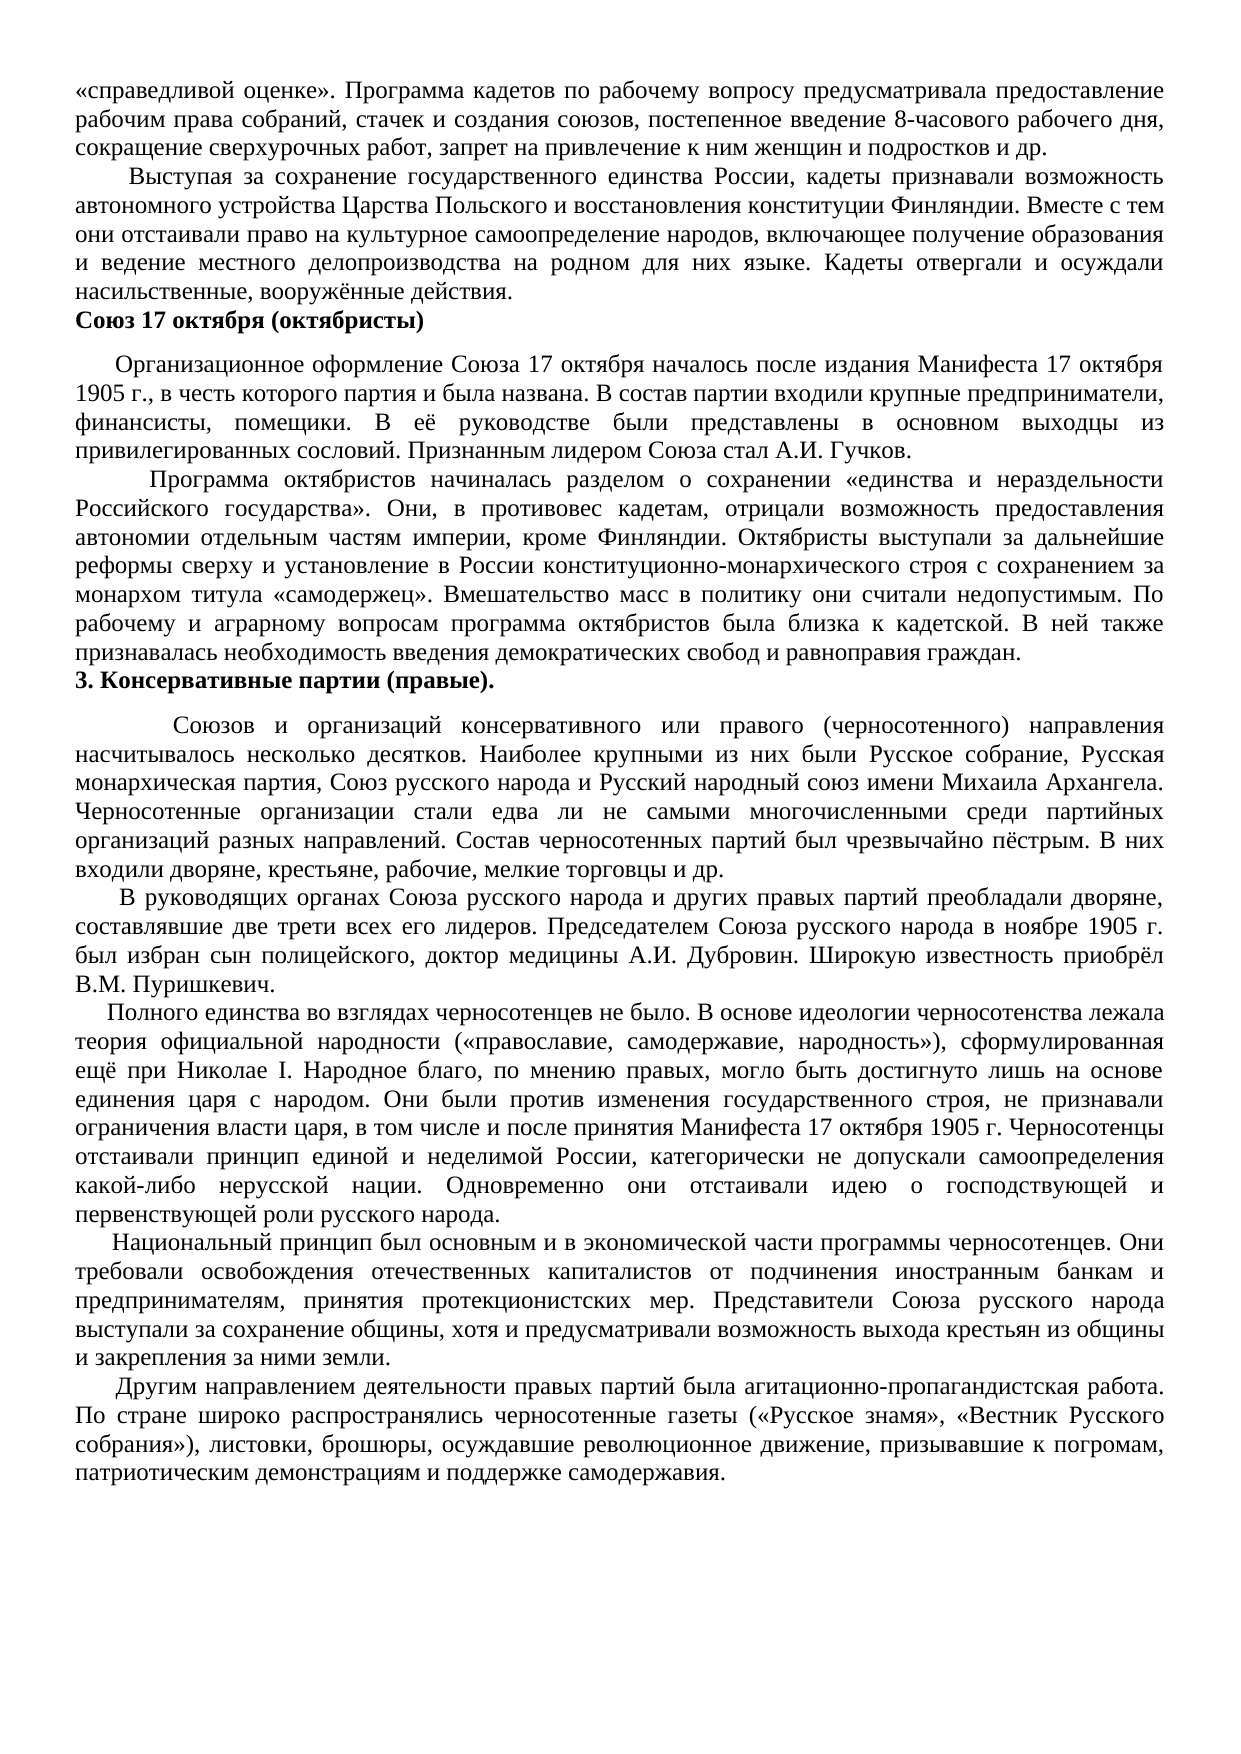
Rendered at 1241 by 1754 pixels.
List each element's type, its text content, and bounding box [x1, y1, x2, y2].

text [75, 75, 1165, 161]
text Национальный принцип был основным и в экономической части программы черносотенцев. Они требовали освобождения отечественных капиталистов от подчинения иностранным банкам и предпринимателям, принятия протекционистских мер. Представители Союза русского народа выступали за сохранение общины, хотя и предусматривали возможность выхода крестьян из общины и закрепления за ними земли. [75, 1227, 1165, 1371]
text 3. Консервативные партии (правые). [75, 666, 1165, 694]
text Организационное оформление Союза 17 октября началось после издания Манифеста 17 октября 1905 г., в честь которого партия и была названа. В состав партии входили крупные предприниматели, финансисты, помещики. В её руководстве были представлены в основном выходцы из привилегированных сословий. Признанным лидером Союза стал А.И. Гучков. [75, 349, 1165, 464]
text Выступая за сохранение государственного единства России, кадеты признавали возможность автономного устройства Царства Польского и восстановления конституции Финляндии. Вместе с тем они отстаивали право на культурное самоопределение народов, включающее получение образования и ведение местного делопроизводства на родном для них языке. Кадеты отвергали и осуждали насильственные, вооружённые действия. [75, 161, 1165, 305]
text В руководящих органах Союза русского народа и других правых партий преобладали дворяне, составлявшие две трети всех его лидеров. Председателем Союза русского народа в ноябре 1905 г. был избран сын полицейского, доктор медицины А.И. Дубровин. Широкую известность приобрёл В.М. Пуришкевич. [75, 882, 1165, 997]
text Полного единства во взглядах черносотенцев не было. В основе идеологии черносотенства лежала теория официальной народности («православие, самодержавие, народность»), сформулированная ещё при Николае I. Народное благо, по мнению правых, могло быть достигнуто лишь на основе единения царя с народом. Они были против изменения государственного строя, не признавали ограничения власти царя, в том числе и после принятия Манифеста 17 октября 1905 г. Черносотенцы отстаивали принцип единой и неделимой России, категорически не допускали самоопределения какой-либо нерусской нации. Одновременно они отстаивали идею о господствующей и первенствующей роли русского народа. [75, 997, 1165, 1227]
text Другим направлением деятельности правых партий была агитационно-пропагандистская работа. По стране широко распространялись черносотенные газеты («Русское знамя», «Вестник Русского собрания»), листовки, брошюры, осуждавшие революционное движение, призывавшие к погромам, патриотическим демонстрациям и поддержке самодержавия. [75, 1371, 1165, 1486]
text Союзов и организаций консервативного или правого (черносотенного) направления насчитывалось несколько десятков. Наиболее крупными из них были Русское собрание, Русская монархическая партия, Союз русского народа и Русский народный союз имени Михаила Архангела. Черносотенные организации стали едва ли не самыми многочисленными среди партийных организаций разных направлений. Состав черносотенных партий был чрезвычайно пёстрым. В них входили дворяне, крестьяне, рабочие, мелкие торговцы и др. [75, 710, 1165, 882]
text Союз 17 октября (октябристы) [75, 305, 1165, 334]
text Программа октябристов начиналась разделом о сохранении «единства и нераздельности Российского государства». Они, в противовес кадетам, отрицали возможность предоставления автономии отдельным частям империи, кроме Финляндии. Октябристы выступали за дальнейшие реформы сверху и установление в России конституционно-монархического строя с сохранением за монархом титула «самодержец». Вмешательство масс в политику они считали недопустимым. По рабочему и аграрному вопросам программа октябристов была близка к кадетской. В ней также признавалась необходимость введения демократических свобод и равноправия граждан. [75, 464, 1165, 666]
